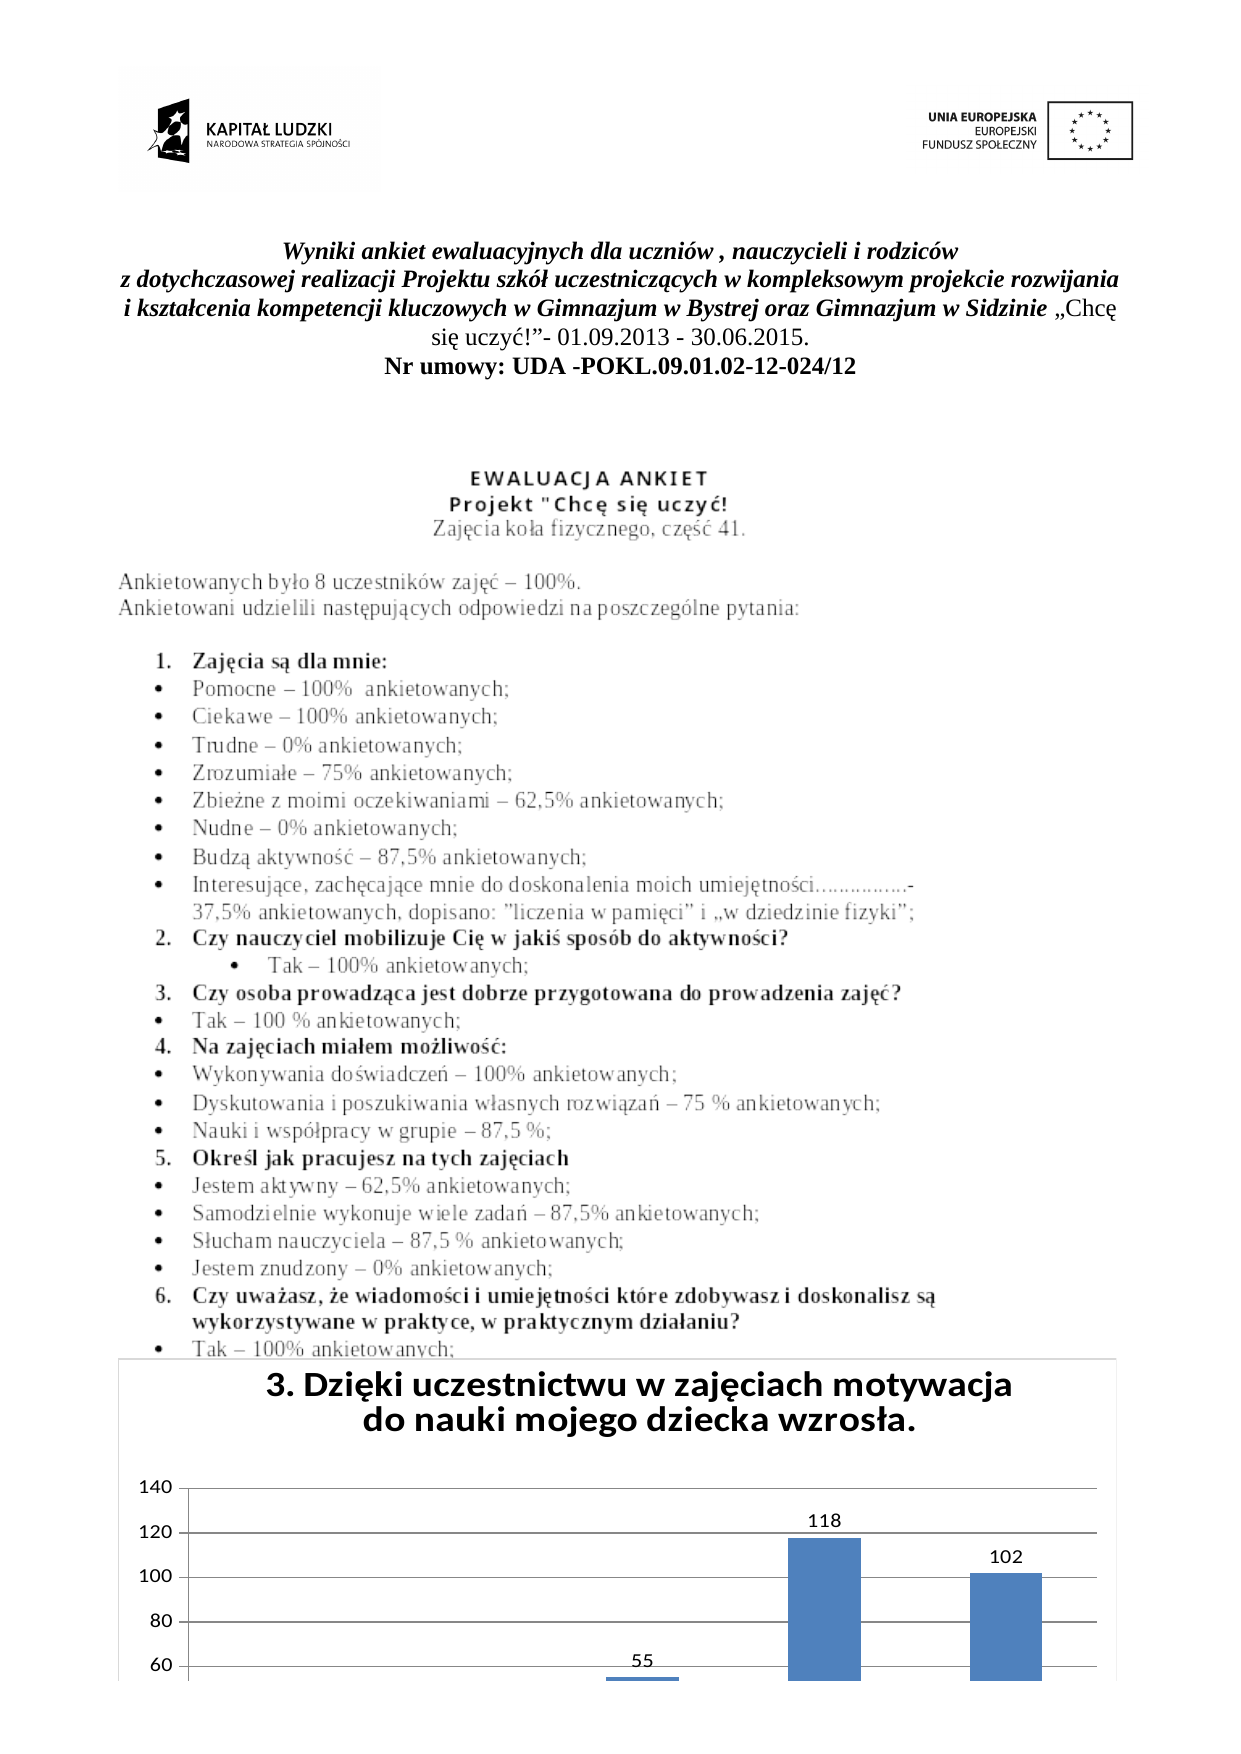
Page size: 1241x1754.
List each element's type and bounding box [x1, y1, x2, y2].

picture [905, 85, 1150, 174]
picture [118, 66, 381, 192]
